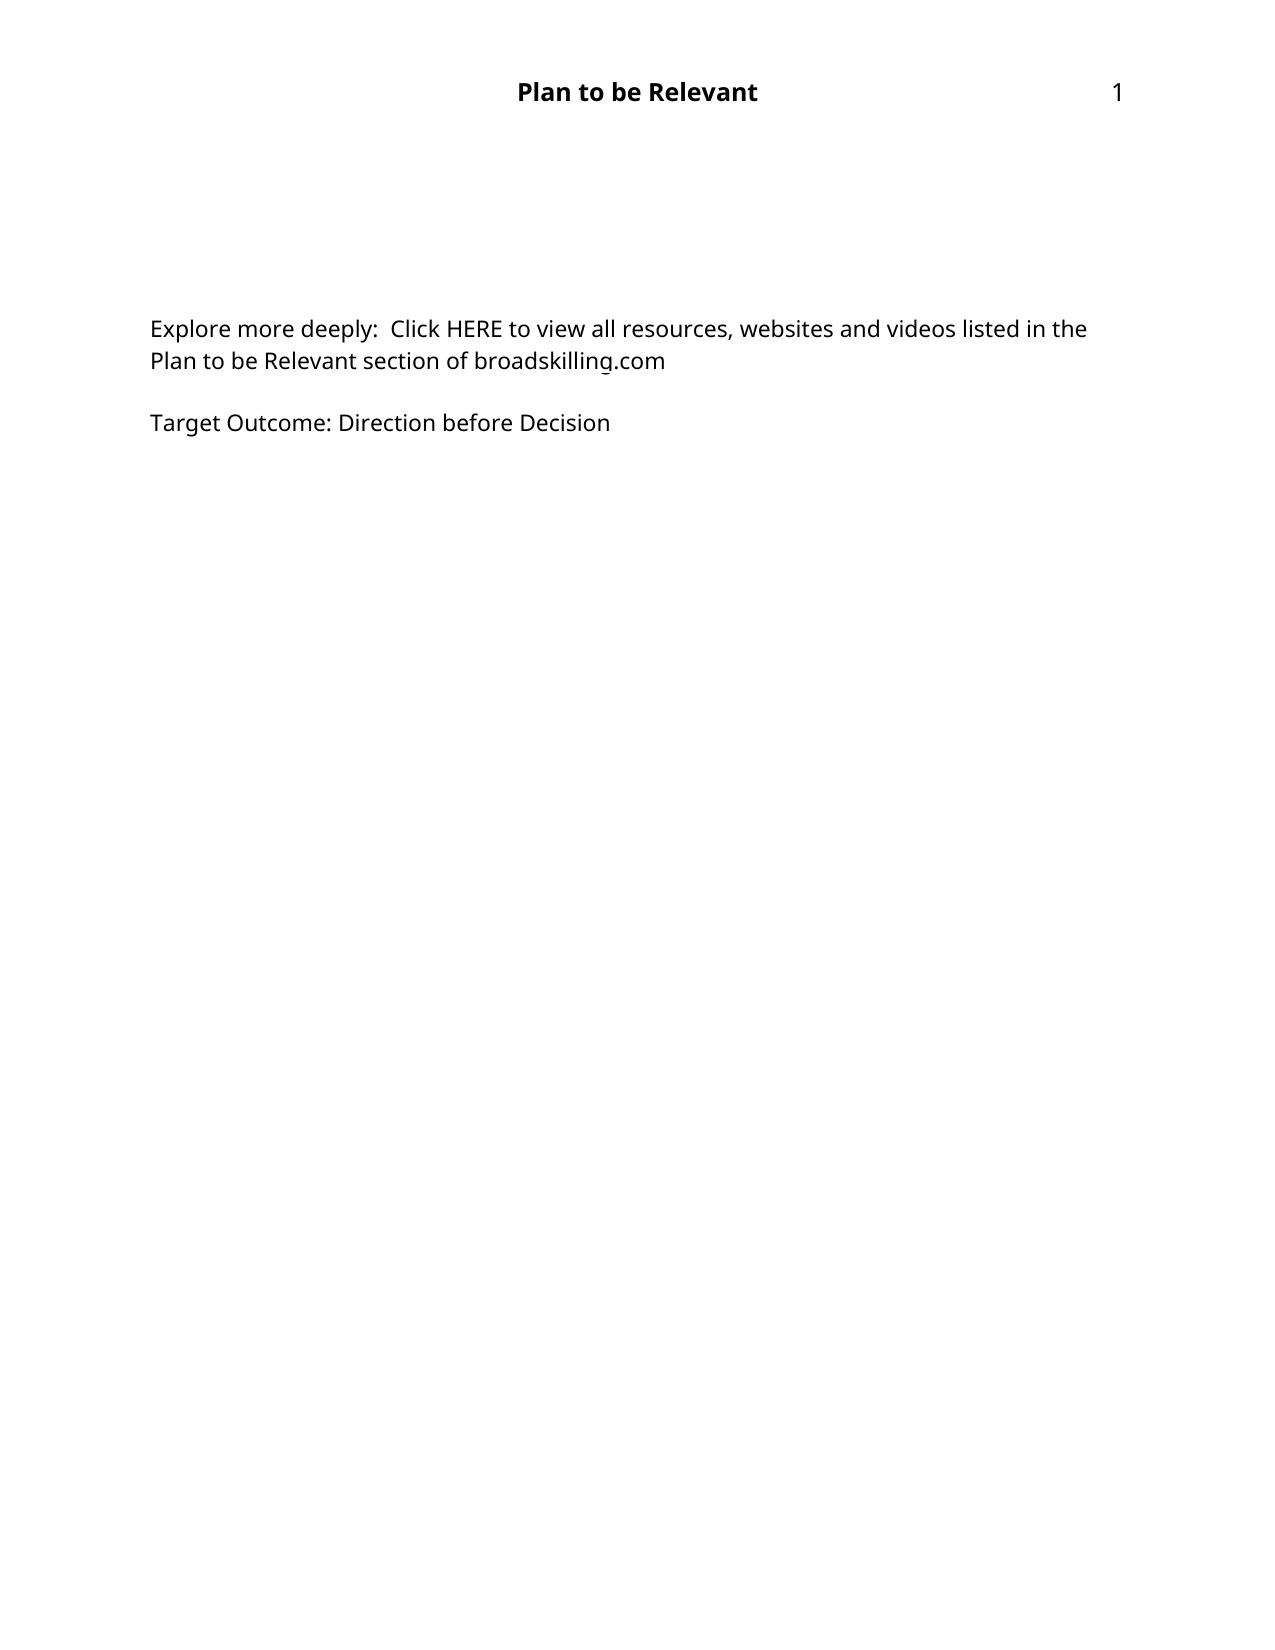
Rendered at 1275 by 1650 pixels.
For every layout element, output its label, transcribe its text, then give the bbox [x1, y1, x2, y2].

text Target Outcome: Direction before Decision [150, 407, 1125, 438]
text Explore more deeply: Click HERE to view all resources, websites and videos listed in the Plan to be Relevant section of broadskilling.com [150, 313, 1125, 376]
